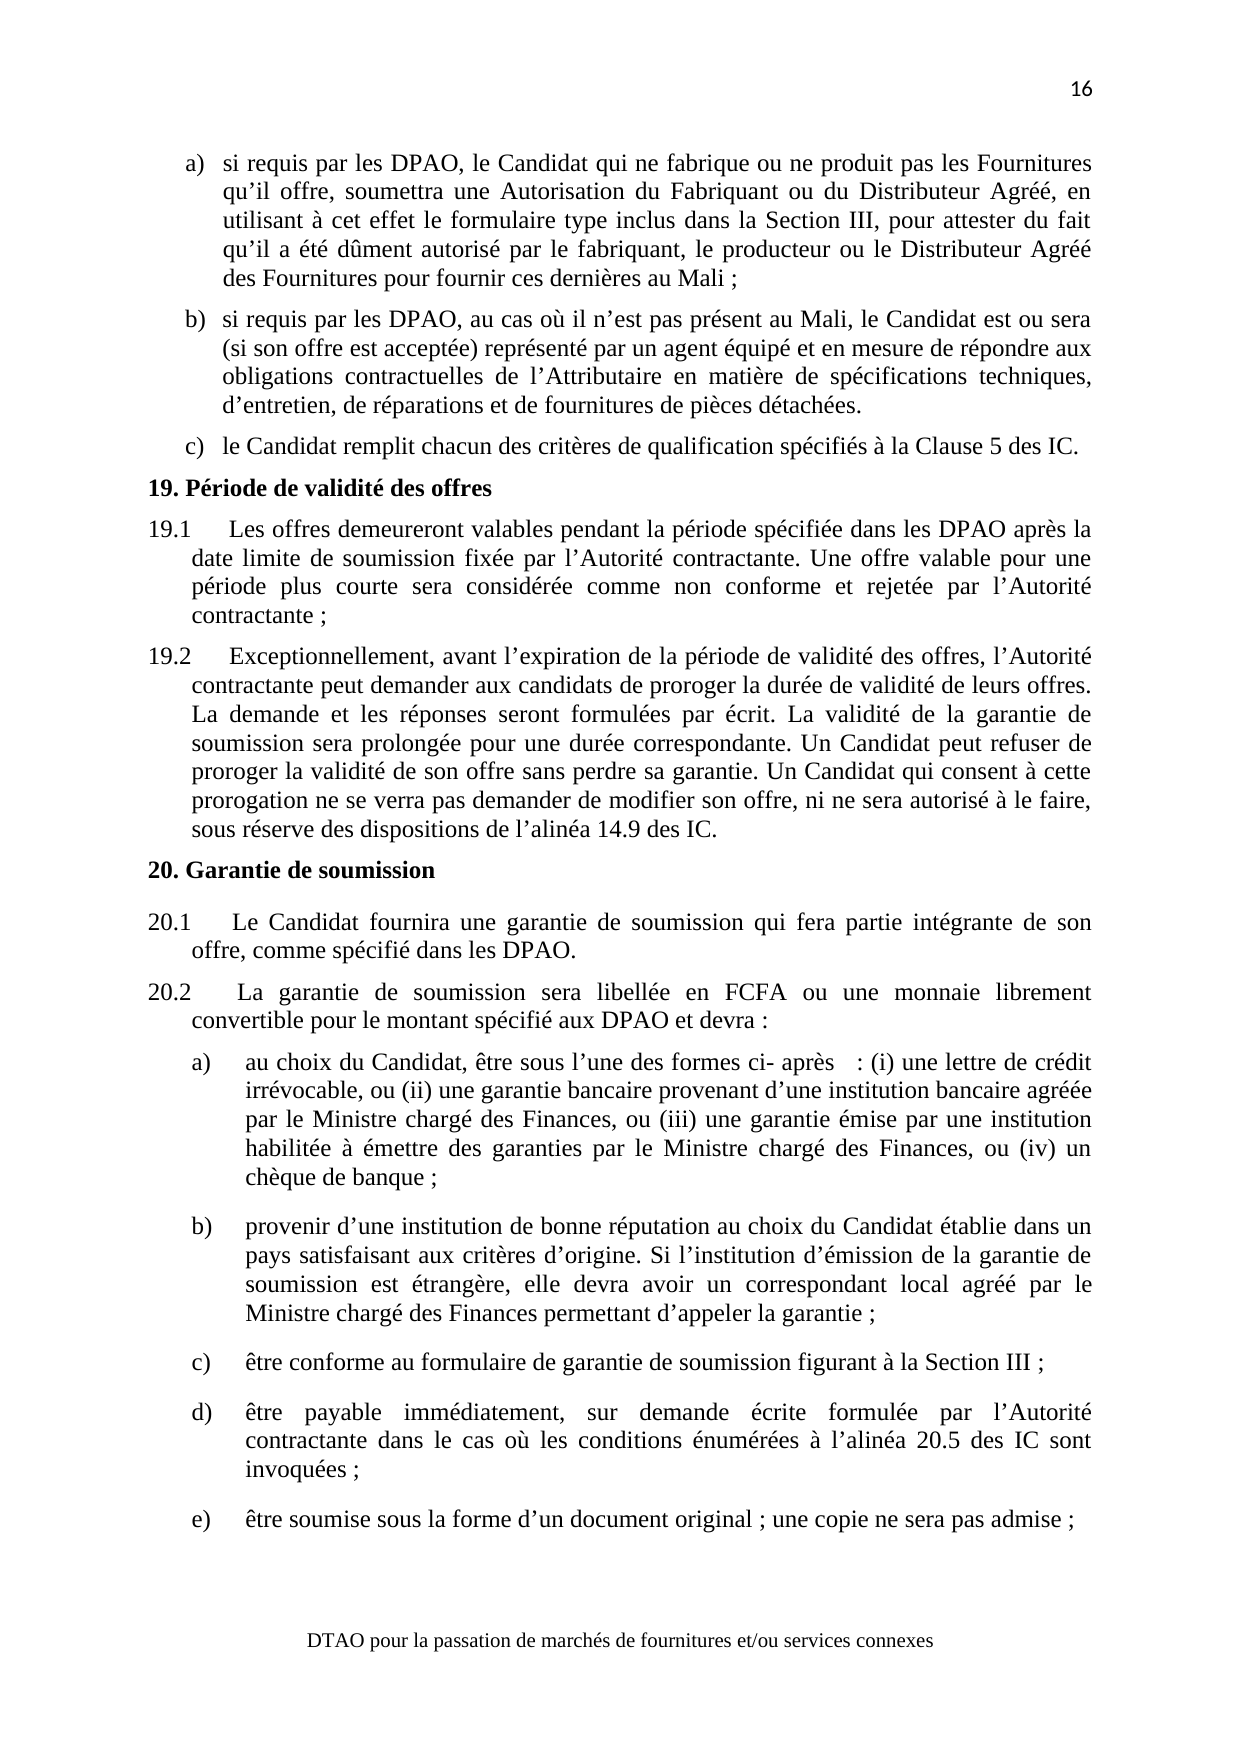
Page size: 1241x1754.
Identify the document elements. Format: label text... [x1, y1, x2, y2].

text Garantie de soumission [148, 855, 1093, 884]
list être payable immédiatement, sur demande écrite formulée par l’Autorité contractante dans le cas où les conditions énumérées à l’alinéa 20.5 des IC sont invoquées ; [191, 1397, 1093, 1483]
list provenir d’une institution de bonne réputation au choix du Candidat établie dans un pays satisfaisant aux critères d’origine. Si l’institution d’émission de la garantie de soumission est étrangère, elle devra avoir un correspondant local agréé par le Ministre chargé des Finances permettant d’appeler la garantie ; [191, 1211, 1093, 1326]
list au choix du Candidat, être sous l’une des formes ci- après : (i) une lettre de crédit irrévocable, ou (ii) une garantie bancaire provenant d’une institution bancaire agréée par le Ministre chargé des Finances, ou (iii) une garantie émise par une institution habilitée à émettre des garanties par le Ministre chargé des Finances, ou (iv) un chèque de banque ; [191, 1047, 1093, 1191]
list être conforme au formulaire de garantie de soumission figurant à la Section III ; [191, 1347, 1093, 1376]
list si requis par les DPAO, au cas où il n’est pas présent au Mali, le Candidat est ou sera (si son offre est acceptée) représenté par un agent équipé et en mesure de répondre aux obligations contractuelles de l’Attributaire en matière de spécifications techniques, d’entretien, de réparations et de fournitures de pièces détachées. [185, 304, 1093, 419]
list Le Candidat fournira une garantie de soumission qui fera partie intégrante de son offre, comme spécifié dans les DPAO. [148, 907, 1093, 964]
list si requis par les DPAO, le Candidat qui ne fabrique ou ne produit pas les Fournitures qu’il offre, soumettra une Autorisation du Fabriquant ou du Distributeur Agréé, en utilisant à cet effet le formulaire type inclus dans la Section III, pour attester du fait qu’il a été dûment autorisé par le fabriquant, le producteur ou le Distributeur Agréé des Fournitures pour fournir ces dernières au Mali ; [185, 148, 1093, 291]
text Période de validité des offres [148, 473, 1093, 501]
list La garantie de soumission sera libellée en FCFA ou une monnaie librement convertible pour le montant spécifié aux DPAO et devra : [148, 977, 1093, 1034]
list le Candidat remplit chacun des critères de qualification spécifiés à la Clause 5 des IC. [185, 431, 1093, 460]
list Exceptionnellement, avant l’expiration de la période de validité des offres, l’Autorité contractante peut demander aux candidats de proroger la durée de validité de leurs offres. La demande et les réponses seront formulées par écrit. La validité de la garantie de soumission sera prolongée pour une durée correspondante. Un Candidat peut refuser de proroger la validité de son offre sans perdre sa garantie. Un Candidat qui consent à cette prorogation ne se verra pas demander de modifier son offre, ni ne sera autorisé à le faire, sous réserve des dispositions de l’alinéa 14.9 des IC. [148, 641, 1093, 843]
list Les offres demeureront valables pendant la période spécifiée dans les DPAO après la date limite de soumission fixée par l’Autorité contractante. Une offre valable pour une période plus courte sera considérée comme non conforme et rejetée par l’Autorité contractante ; [148, 514, 1093, 629]
list être soumise sous la forme d’un document original ; une copie ne sera pas admise ; [191, 1504, 1093, 1533]
